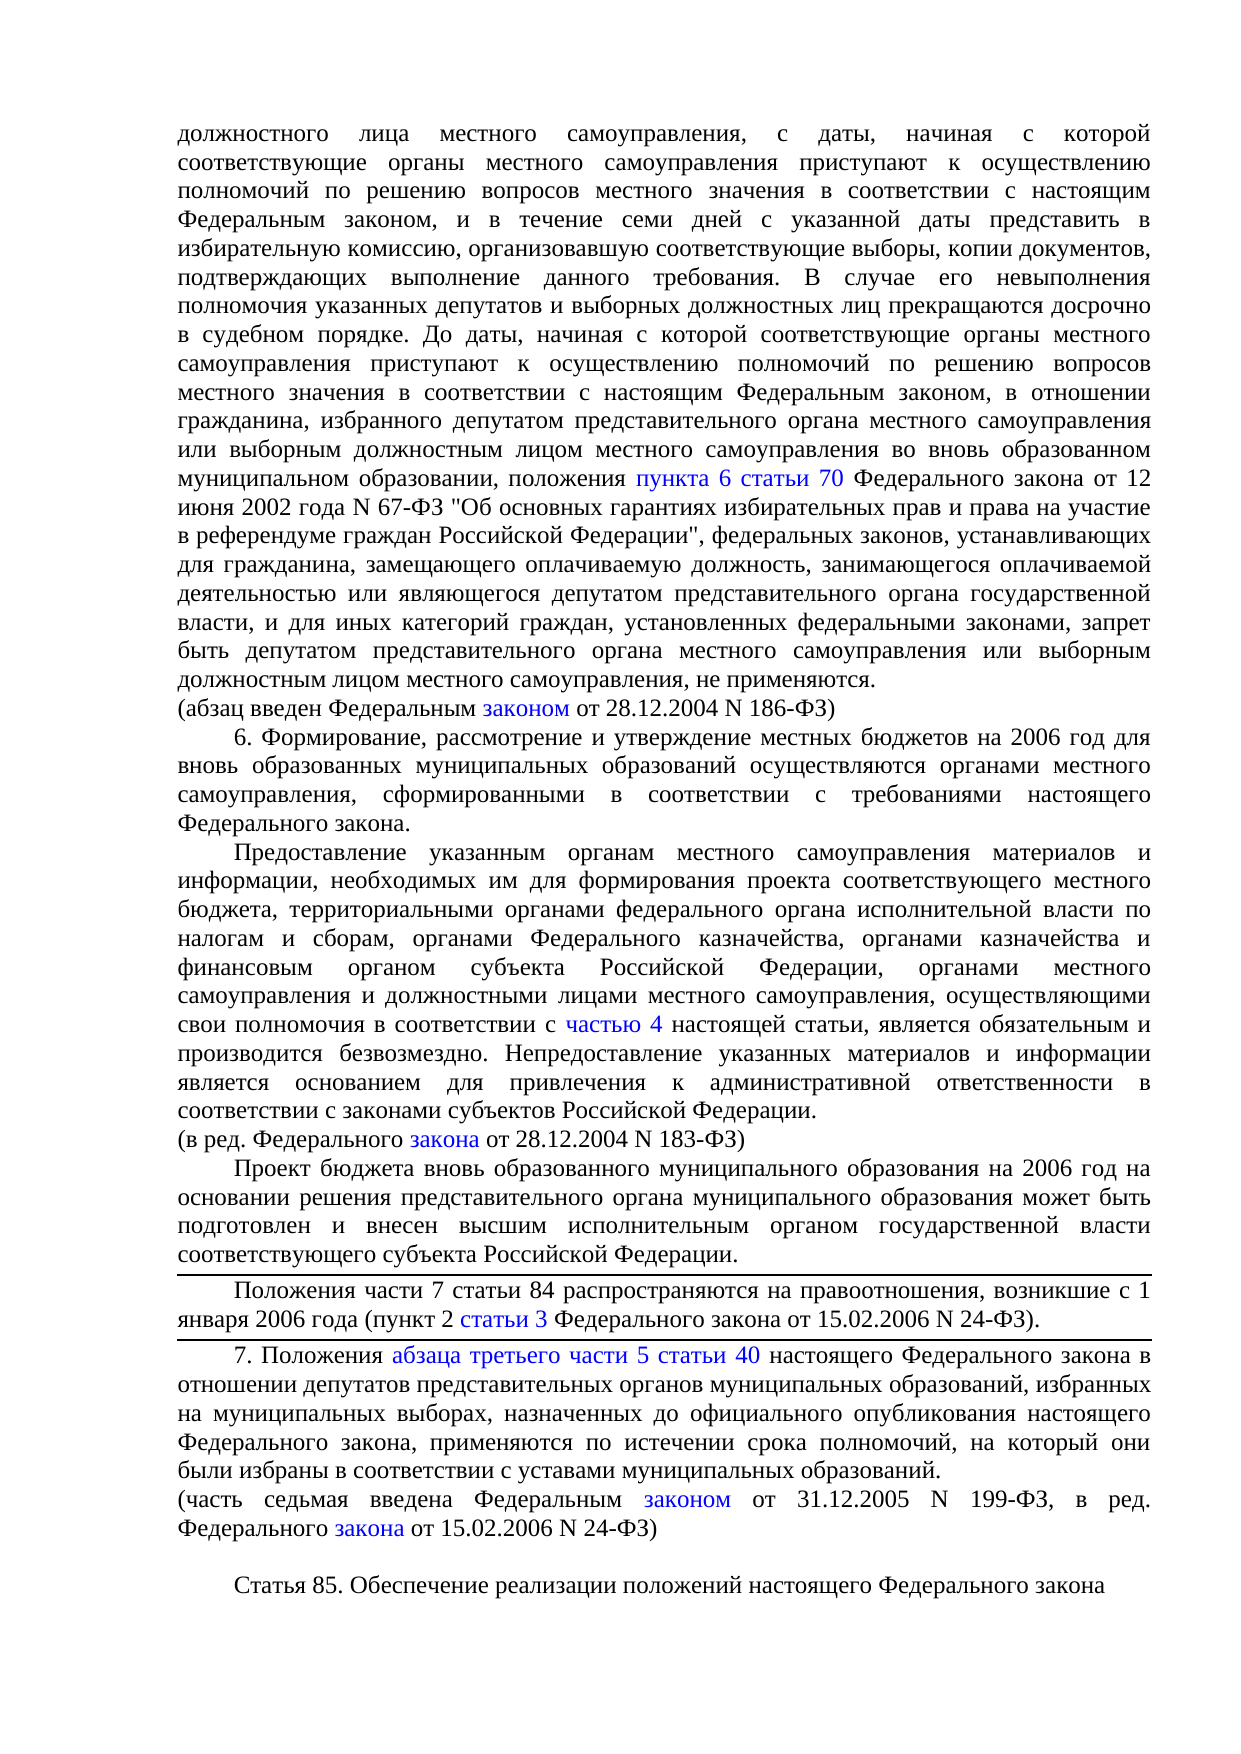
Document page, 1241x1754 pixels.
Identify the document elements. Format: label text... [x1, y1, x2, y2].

text (в ред. Федерального закона от 28.12.2004 N 183-ФЗ) [177, 1124, 1152, 1153]
text 7. Положения абзаца третьего части 5 статьи 40 настоящего Федерального закона в отношении депутатов представительных органов муниципальных образований, избранных на муниципальных выборах, назначенных до официального опубликования настоящего Федерального закона, применяются по истечении срока полномочий, на который они были избраны в соответствии с уставами муниципальных образований. [177, 1341, 1152, 1484]
text Проект бюджета вновь образованного муниципального образования на 2006 год на основании решения представительного органа муниципального образования может быть подготовлен и внесен высшим исполнительным органом государственной власти соответствующего субъекта Российской Федерации. [177, 1153, 1152, 1268]
text Положения части 7 статьи 84 распространяются на правоотношения, возникшие с 1 января 2006 года (пункт 2 статьи 3 Федерального закона от 15.02.2006 N 24-ФЗ). [177, 1276, 1152, 1333]
text 6. Формирование, рассмотрение и утверждение местных бюджетов на 2006 год для вновь образованных муниципальных образований осуществляются органами местного самоуправления, сформированными в соответствии с требованиями настоящего Федерального закона. [177, 722, 1152, 837]
text (часть седьмая введена Федеральным законом от 31.12.2005 N 199-ФЗ, в ред. Федерального закона от 15.02.2006 N 24-ФЗ) [177, 1484, 1152, 1542]
text Предоставление указанным органам местного самоуправления материалов и информации, необходимых им для формирования проекта соответствующего местного бюджета, территориальными органами федерального органа исполнительной власти по налогам и сборам, органами Федерального казначейства, органами казначейства и финансовым органом субъекта Российской Федерации, органами местного самоуправления и должностными лицами местного самоуправления, осуществляющими свои полномочия в соответствии с частью 4 настоящей статьи, является обязательным и производится безвозмездно. Непредоставление указанных материалов и информации является основанием для привлечения к административной ответственности в соответствии с законами субъектов Российской Федерации. [177, 837, 1152, 1124]
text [177, 118, 1152, 693]
text Статья 85. Обеспечение реализации положений настоящего Федерального закона [177, 1571, 1152, 1599]
text (абзац введен Федеральным законом от 28.12.2004 N 186-ФЗ) [177, 693, 1152, 722]
